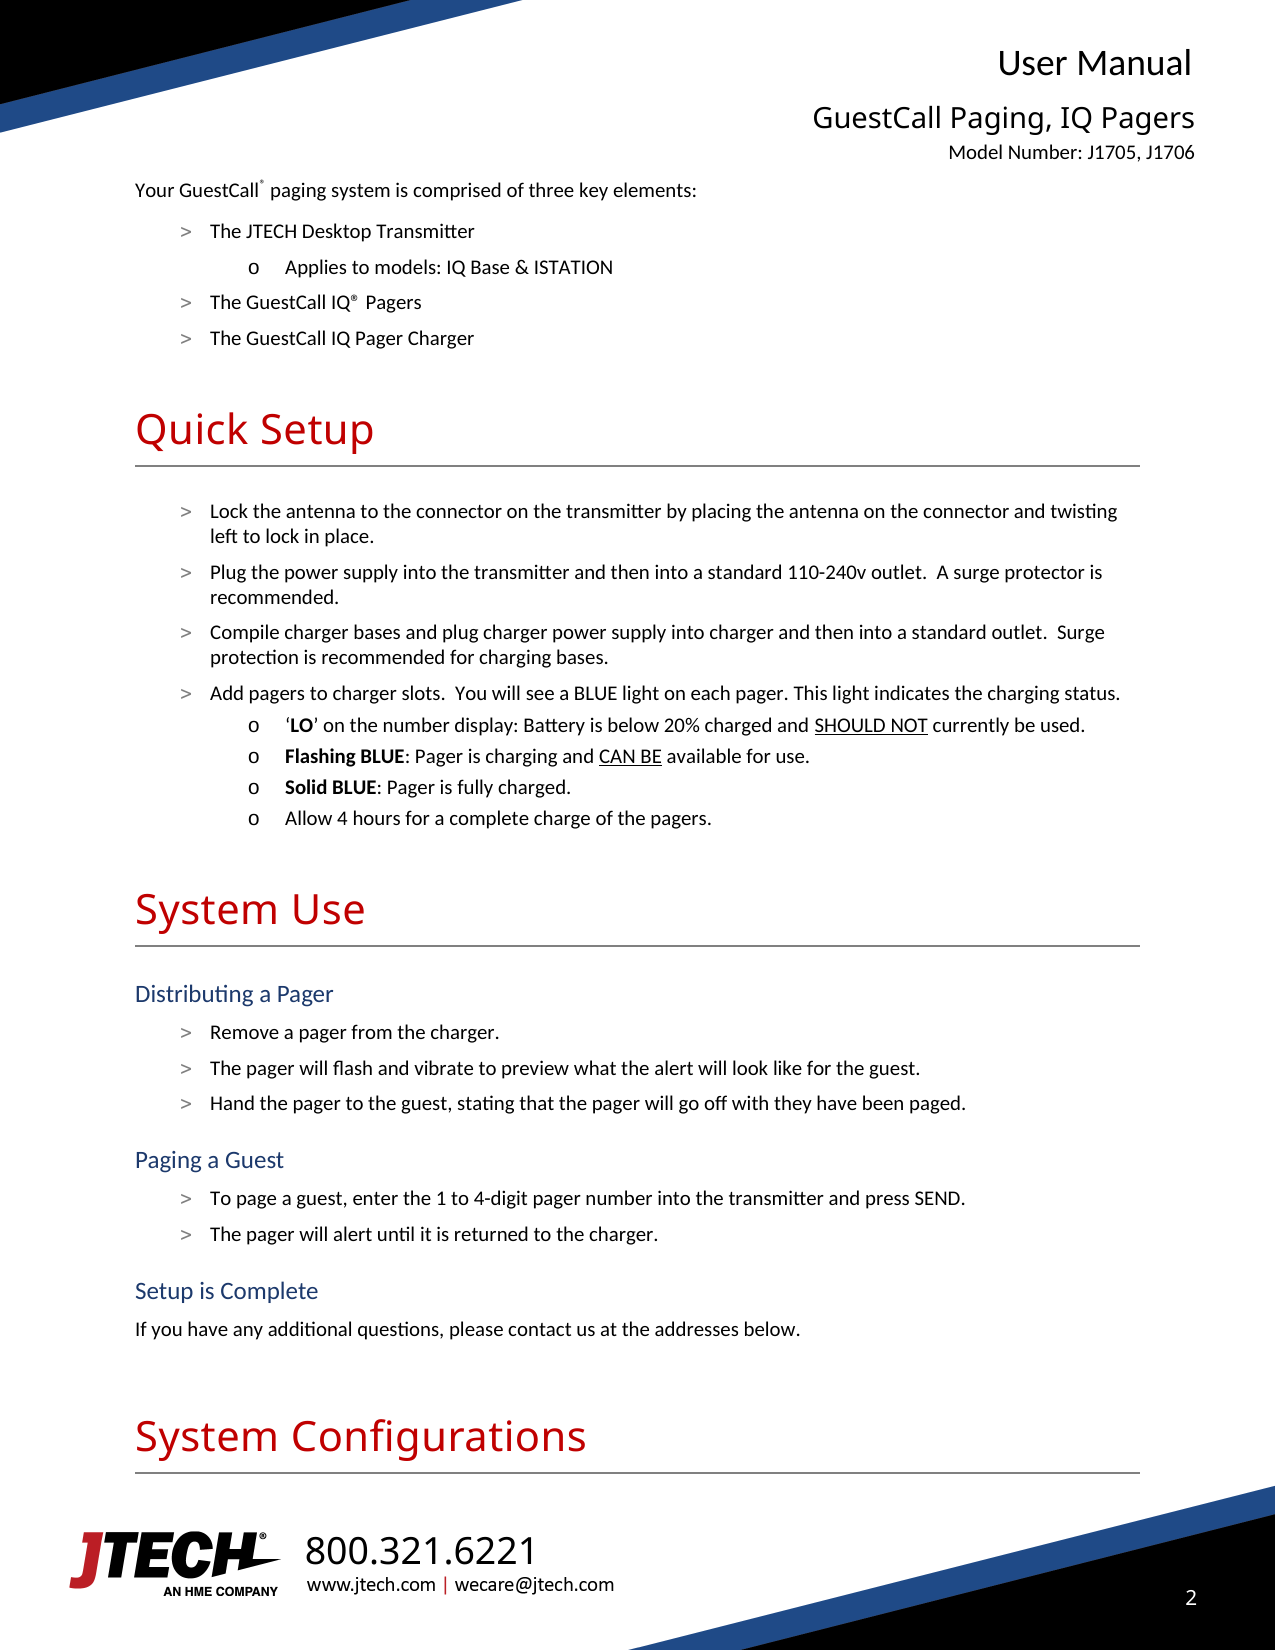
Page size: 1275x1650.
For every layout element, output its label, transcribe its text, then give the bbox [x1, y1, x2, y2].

title Quick Setup [135, 400, 1140, 465]
picture [0, 0, 1275, 1650]
text If you have any additional questions, please contact us at the addresses below. [135, 1317, 1140, 1342]
subtitle Setup is Complete [135, 1275, 1140, 1306]
list Lock the antenna to the connector on the transmitter by placing the antenna on the connector and twisting left to lock in place. [180, 499, 1140, 549]
list Hand the pager to the guest, stating that the pager will go off with they have been paged. [180, 1090, 1140, 1115]
list The pager will alert until it is returned to the charger. [180, 1221, 1140, 1246]
list Applies to models: IQ Base & ISTATION [247, 254, 1140, 279]
title System Configurations [135, 1407, 1140, 1472]
list Solid BLUE: Pager is fully charged. [247, 778, 1140, 799]
list Flashing BLUE: Pager is charging and CAN BE available for use. [247, 747, 1140, 767]
list The GuestCall IQ® Pagers [180, 290, 1140, 315]
list The GuestCall IQ Pager Charger [180, 325, 1140, 350]
list The pager will flash and vibrate to preview what the alert will look like for the guest. [180, 1055, 1140, 1080]
list Add pagers to charger slots. You will see a BLUE light on each pager. This light indicates the charging status. [180, 680, 1140, 705]
list Remove a pager from the charger. [180, 1019, 1140, 1044]
list The JTECH Desktop Transmitter [180, 219, 1140, 244]
subtitle Paging a Guest [135, 1144, 1140, 1175]
list Allow 4 hours for a complete charge of the pagers. [247, 809, 1140, 830]
text Your GuestCall® paging system is comprised of three key elements: [135, 177, 1140, 202]
list ‘LO’ on the number display: Battery is below 20% charged and SHOULD NOT currently be used. [247, 715, 1140, 736]
list Compile charger bases and plug charger power supply into charger and then into a standard outlet. Surge protection is recommended for charging bases. [180, 619, 1140, 669]
subtitle Distributing a Pager [135, 978, 1140, 1009]
title System Use [135, 880, 1140, 945]
list Plug the power supply into the transmitter and then into a standard 110-240v outlet. A surge protector is recommended. [180, 559, 1140, 609]
list To page a guest, enter the 1 to 4-digit pager number into the transmitter and press SEND. [180, 1186, 1140, 1211]
